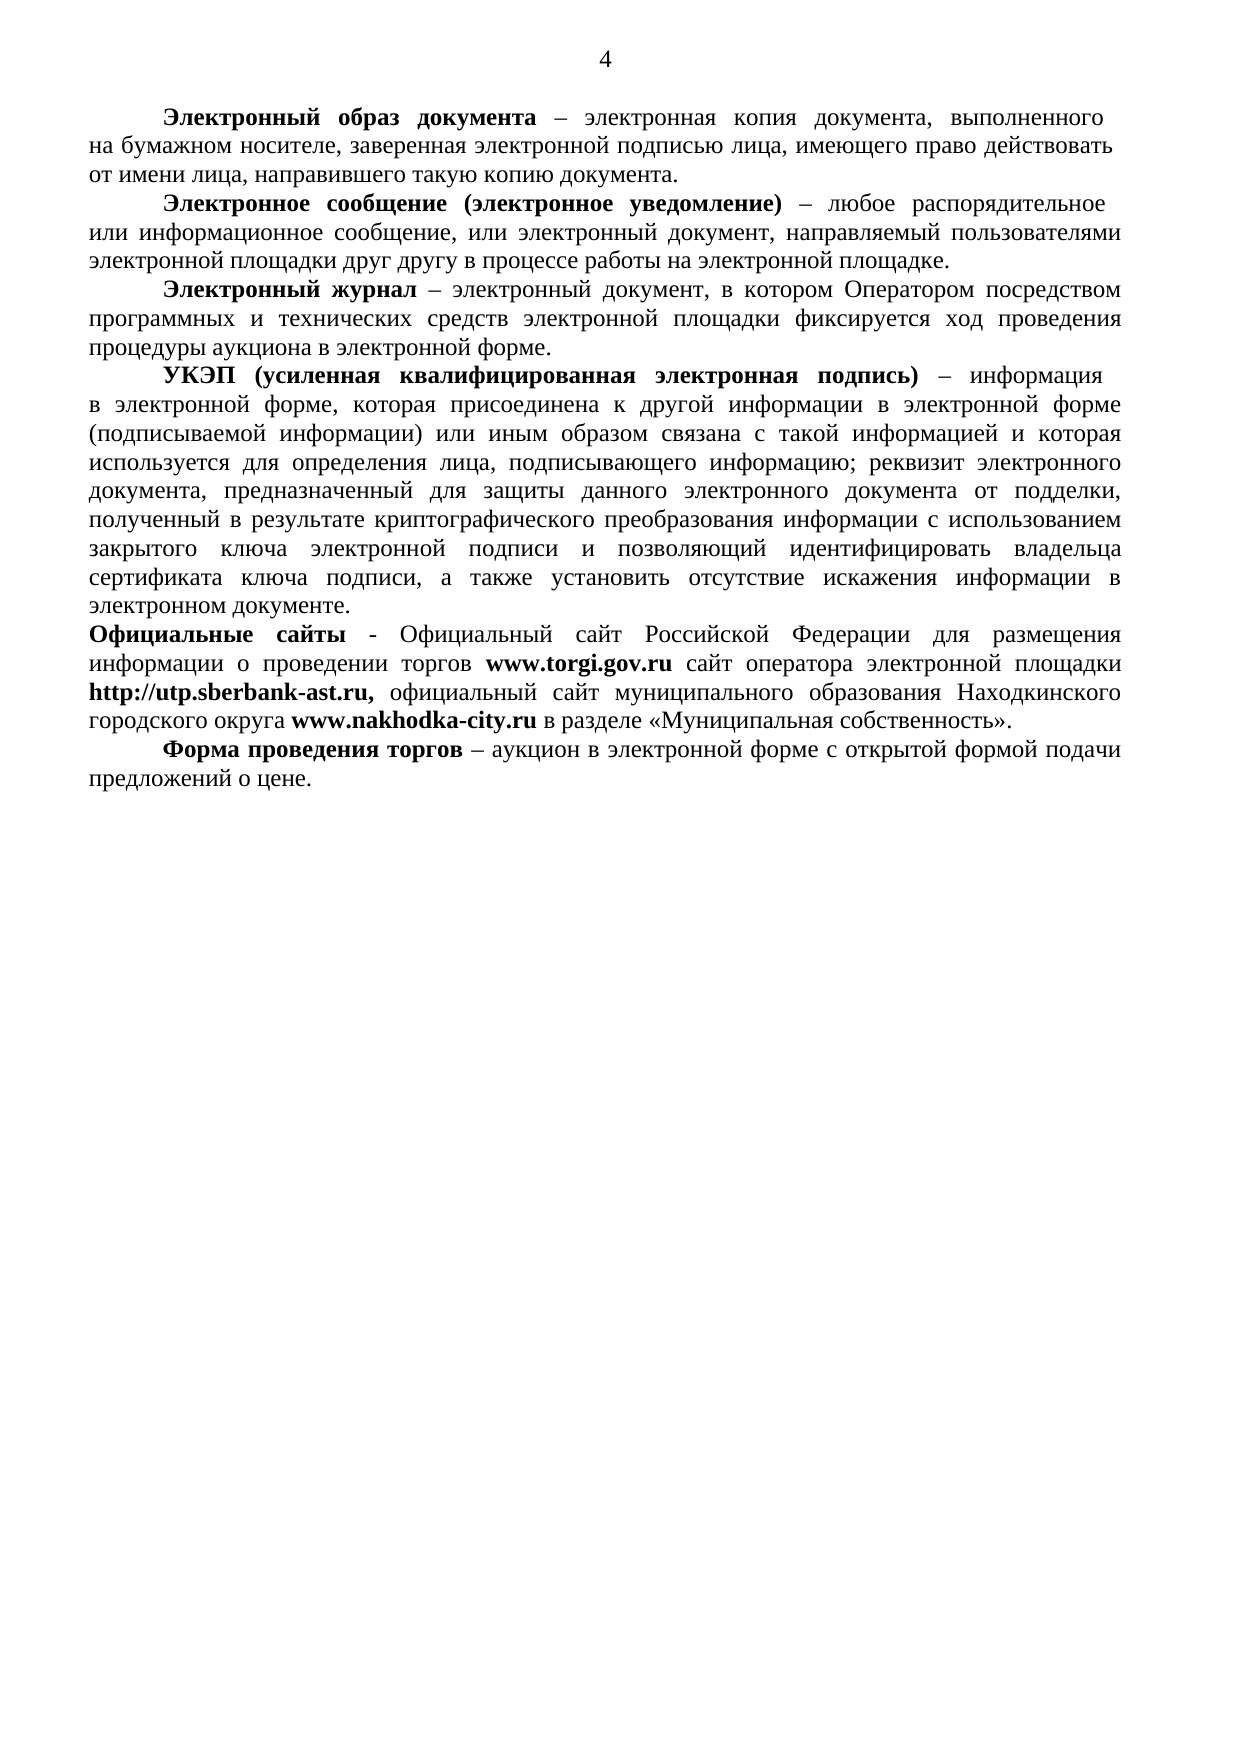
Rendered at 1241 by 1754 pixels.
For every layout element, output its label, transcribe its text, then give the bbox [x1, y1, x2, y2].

text УКЭП (усиленная квалифицированная электронная подпись) – информация в электронной форме, которая присоединена к другой информации в электронной форме (подписываемой информации) или иным образом связана с такой информацией и которая используется для определения лица, подписывающего информацию; реквизит электронного документа, предназначенный для защиты данного электронного документа от подделки, полученный в результате криптографического преобразования информации с использованием закрытого ключа электронной подписи и позволяющий идентифицировать владельца сертификата ключа подписи, а также установить отсутствие искажения информации в электронном документе. [89, 361, 1122, 619]
text Форма проведения торгов – аукцион в электронной форме с открытой формой подачи предложений о цене. [89, 734, 1122, 792]
text Электронное сообщение (электронное уведомление) – любое распорядительное или информационное сообщение, или электронный документ, направляемый пользователями электронной площадки друг другу в процессе работы на электронной площадке. [89, 188, 1122, 274]
text Официальные сайты - Официальный сайт Российской Федерации для размещения информации о проведении торгов www.torgi.gov.ru сайт оператора электронной площадки http://utp.sberbank-ast.ru, официальный сайт муниципального образования Находкинского городского округа www.nakhodka-сity.ru в разделе «Муниципальная собственность». [89, 619, 1122, 734]
text Электронный журнал – электронный документ, в котором Оператором посредством программных и технических средств электронной площадки фиксируется ход проведения процедуры аукциона в электронной форме. [89, 274, 1122, 361]
text Электронный образ документа – электронная копия документа, выполненного на бумажном носителе, заверенная электронной подписью лица, имеющего право действовать от имени лица, направившего такую копию документа. [89, 102, 1122, 188]
